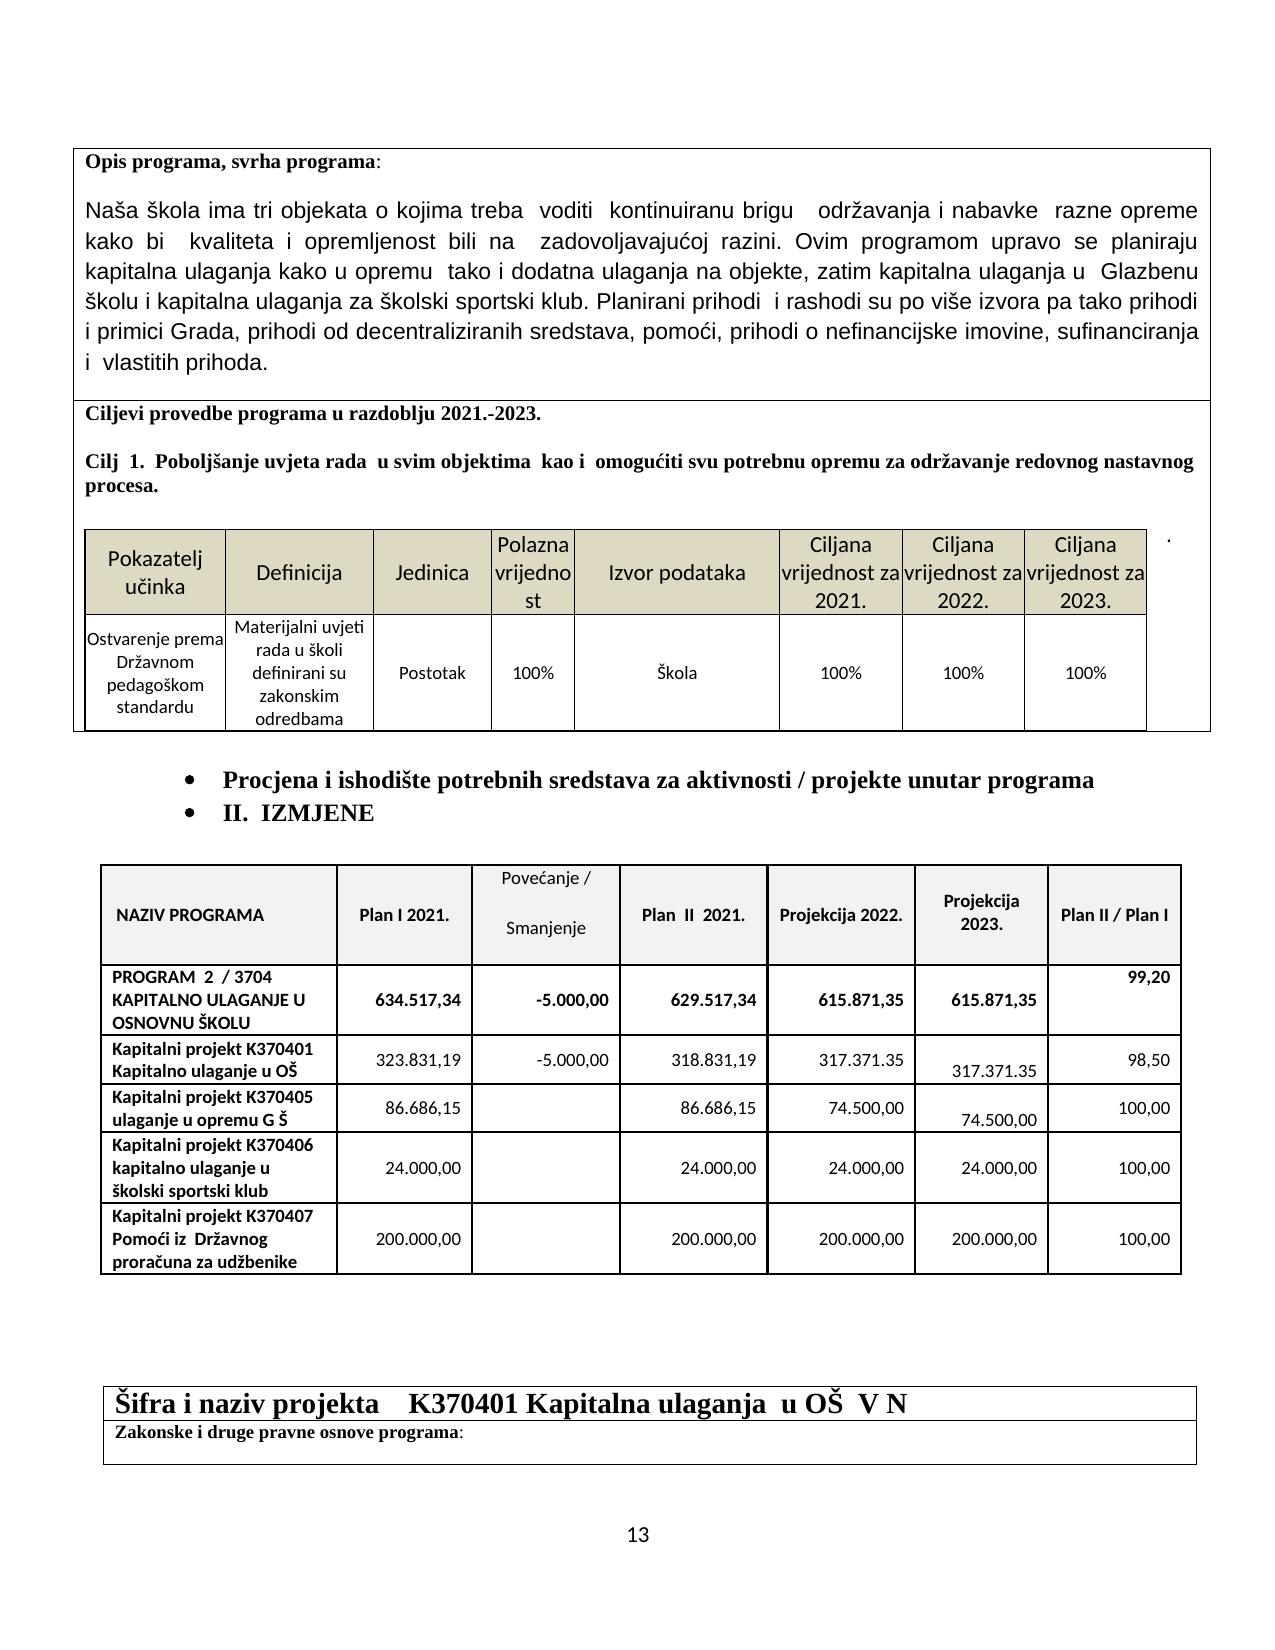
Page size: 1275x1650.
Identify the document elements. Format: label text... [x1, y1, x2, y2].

table_header Povećanje / [473, 866, 619, 914]
table_cell 200.000,00 [621, 1204, 766, 1273]
table_cell 317.371.35 [916, 1036, 1047, 1083]
table_cell 615.871,35 [916, 966, 1047, 1034]
table_cell 74.500,00 [769, 1085, 914, 1131]
table_cell 24.000,00 [338, 1133, 471, 1202]
table_cell 24.000,00 [621, 1133, 766, 1202]
table_cell [473, 1133, 619, 1202]
table_cell 634.517,34 [338, 966, 471, 1034]
table_cell 24.000,00 [769, 1133, 914, 1202]
table_cell Ciljevi provedbe programa u razdoblju 2021.-2023. Cilj 1. Poboljšanje uvjeta rada u svim objektima kao i omogućiti svu potrebnu opremu za održavanje redovnog nastavnog procesa. . [74, 401, 1210, 731]
table_cell 86.686,15 [621, 1085, 766, 1131]
table_header Projekcija 2023. [916, 866, 1047, 963]
table_cell Kapitalni projekt K370406 kapitalno ulaganje u školski sportski klub [102, 1133, 336, 1202]
table_cell -5.000,00 [473, 1036, 619, 1083]
table_header Plan I 2021. [338, 866, 471, 963]
table_cell 318.831,19 [621, 1036, 766, 1083]
table_cell 615.871,35 [769, 966, 914, 1034]
table_header Plan II 2021. [621, 866, 766, 963]
table_cell 100,00 [1049, 1204, 1180, 1273]
table_cell 100,00 [1049, 1085, 1180, 1131]
table_cell -5.000,00 [473, 966, 619, 1034]
table_cell Opis programa, svrha programa: Naša škola ima tri objekata o kojima treba voditi kontinuiranu brigu održavanja i nabavke razne opreme kako bi kvaliteta i opremljenost bili na zadovoljavajućoj razini. Ovim programom upravo se planiraju kapitalna ulaganja kako u opremu tako i dodatna ulaganja na objekte, zatim kapitalna ulaganja u Glazbenu školu i kapitalna ulaganja za školski sportski klub. Planirani prihodi i rashodi su po više izvora pa tako prihodi i primici Grada, prihodi od decentraliziranih sredstava, pomoći, prihodi o nefinancijske imovine, sufinanciranja i vlastitih prihoda. [74, 149, 1210, 399]
table_cell 200.000,00 [338, 1204, 471, 1273]
table_cell 317.371.35 [769, 1036, 914, 1083]
table_cell 200.000,00 [916, 1204, 1047, 1273]
table_cell PROGRAM 2 / 3704 KAPITALNO ULAGANJE U OSNOVNU ŠKOLU [102, 966, 336, 1034]
table_cell Kapitalni projekt K370407 Pomoći iz Državnog proračuna za udžbenike [102, 1204, 336, 1273]
table_header NAZIV PROGRAMA [102, 866, 336, 963]
table_cell 24.000,00 [916, 1133, 1047, 1202]
table_cell [473, 1204, 619, 1273]
table_cell 98,50 [1049, 1036, 1180, 1083]
table_cell 629.517,34 [621, 966, 766, 1034]
list II. IZMJENE [185, 798, 1127, 827]
table_cell 200.000,00 [769, 1204, 914, 1273]
table_cell Kapitalni projekt K370401 Kapitalno ulaganje u OŠ [102, 1036, 336, 1083]
table_cell 74.500,00 [916, 1085, 1047, 1131]
list Procjena i ishodište potrebnih sredstava za aktivnosti / projekte unutar programa [185, 765, 1127, 794]
table_cell Kapitalni projekt K370405 ulaganje u opremu G Š [102, 1085, 336, 1131]
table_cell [104, 1421, 1196, 1464]
table_header Projekcija 2022. [769, 866, 914, 963]
table_cell 323.831,19 [338, 1036, 471, 1083]
table_cell 100,00 [1049, 1133, 1180, 1202]
table_header Plan II / Plan I [1049, 866, 1180, 963]
table_cell 99,20 [1049, 966, 1180, 1034]
table_header Šifra i naziv projekta K370401 Kapitalna ulaganja u OŠ V N [104, 1387, 1196, 1420]
table_cell Smanjenje [473, 914, 619, 963]
table_cell [473, 1085, 619, 1131]
table_cell 86.686,15 [338, 1085, 471, 1131]
